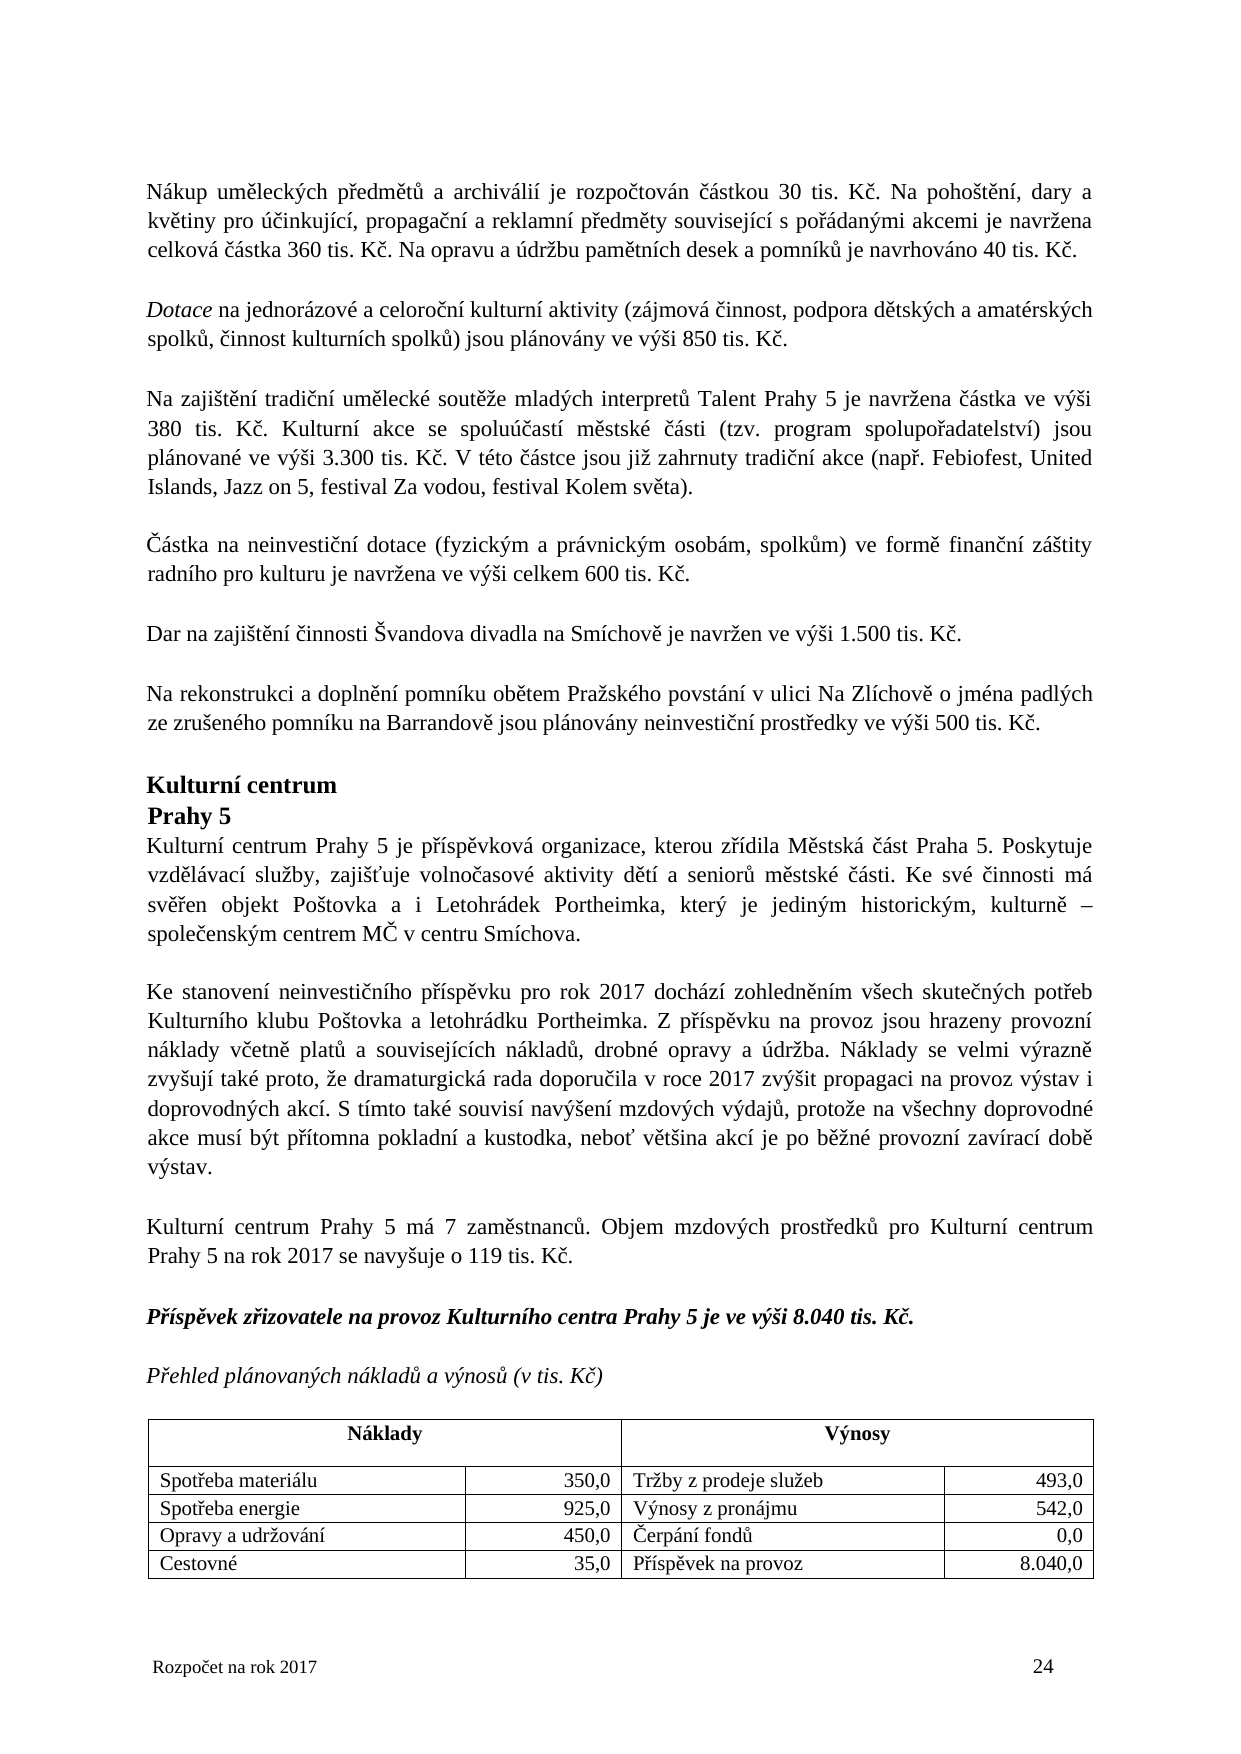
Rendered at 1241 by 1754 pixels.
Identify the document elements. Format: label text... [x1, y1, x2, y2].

table_cell 542,0 [945, 1495, 1093, 1522]
text Kulturní centrum Prahy 5 je příspěvková organizace, kterou zřídila Městská část Praha 5. Poskytuje vzdělávací služby, zajišťuje volnočasové aktivity dětí a seniorů městské části. Ke své činnosti má svěřen objekt Poštovka a i Letohrádek Portheimka, který je jediným historickým, kulturně – společenským centrem MČ v centru Smíchova. [146, 832, 1094, 946]
text Na rekonstrukci a doplnění pomníku obětem Pražského povstání v ulici Na Zlíchově o jména padlých ze zrušeného pomníku na Barrandově jsou plánovány neinvestiční prostředky ve výši 500 tis. Kč. [146, 680, 1094, 735]
table_cell Spotřeba energie [149, 1495, 465, 1522]
text Přehled plánovaných nákladů a výnosů (v tis. Kč) [146, 1362, 1102, 1388]
table_cell 350,0 [466, 1467, 621, 1494]
table_cell 450,0 [466, 1523, 621, 1549]
table_cell Spotřeba materiálu [149, 1467, 465, 1494]
subtitle Kulturní centrum Prahy 5 [146, 770, 351, 830]
table_header Náklady [149, 1420, 465, 1466]
table_cell Tržby z prodeje služeb [622, 1467, 944, 1494]
table_cell 8.040,0 [945, 1551, 1093, 1577]
text Dar na zajištění činnosti Švandova divadla na Smíchově je navržen ve výši 1.500 tis. Kč. [146, 620, 1094, 647]
text Příspěvek zřizovatele na provoz Kulturního centra Prahy 5 je ve výši 8.040 tis. Kč. [146, 1303, 1102, 1329]
text Dotace na jednorázové a celoroční kulturní aktivity (zájmová činnost, podpora dětských a amatérských spolků, činnost kulturních spolků) jsou plánovány ve výši 850 tis. Kč. [146, 296, 1094, 352]
text Částka na neinvestiční dotace (fyzickým a právnickým osobám, spolkům) ve formě finanční záštity radního pro kulturu je navržena ve výši celkem 600 tis. Kč. [146, 531, 1094, 587]
table_cell Výnosy z pronájmu [622, 1495, 944, 1522]
text Nákup uměleckých předmětů a archiválií je rozpočtován částkou 30 tis. Kč. Na pohoštění, dary a květiny pro účinkující, propagační a reklamní předměty související s pořádanými akcemi je navržena celková částka 360 tis. Kč. Na opravu a údržbu pamětních desek a pomníků je navrhováno 40 tis. Kč. [146, 178, 1094, 263]
table_cell Čerpání fondů [622, 1523, 944, 1549]
table_cell 493,0 [945, 1467, 1093, 1494]
text Na zajištění tradiční umělecké soutěže mladých interpretů Talent Prahy 5 je navržena částka ve výši 380 tis. Kč. Kulturní akce se spoluúčastí městské části (tzv. program spolupořadatelství) jsou plánované ve výši 3.300 tis. Kč. V této částce jsou již zahrnuty tradiční akce (např. Febiofest, United Islands, Jazz on 5, festival Za vodou, festival Kolem světa). [146, 386, 1094, 499]
table_cell Opravy a udržování [149, 1523, 465, 1549]
text Ke stanovení neinvestičního příspěvku pro rok 2017 dochází zohledněním všech skutečných potřeb Kulturního klubu Poštovka a letohrádku Portheimka. Z příspěvku na provoz jsou hrazeny provozní náklady včetně platů a souvisejících nákladů, drobné opravy a údržba. Náklady se velmi výrazně zvyšují také proto, že dramaturgická rada doporučila v roce 2017 zvýšit propagaci na provoz výstav i doprovodných akcí. S tímto také souvisí navýšení mzdových výdajů, protože na všechny doprovodné akce musí být přítomna pokladní a kustodka, neboť většina akcí je po běžné provozní zavírací době výstav. [146, 978, 1094, 1179]
table_header [465, 1420, 621, 1466]
table_cell Cestovné [149, 1551, 465, 1577]
table_cell 925,0 [466, 1495, 621, 1522]
text Kulturní centrum Prahy 5 má 7 zaměstnanců. Objem mzdových prostředků pro Kulturní centrum Prahy 5 na rok 2017 se navyšuje o 119 tis. Kč. [146, 1213, 1094, 1268]
table_cell Příspěvek na provoz [622, 1551, 944, 1577]
table_header Výnosy [622, 1420, 944, 1466]
table_header [944, 1420, 1093, 1466]
table_cell 35,0 [466, 1551, 621, 1577]
table_cell 0,0 [945, 1523, 1093, 1549]
